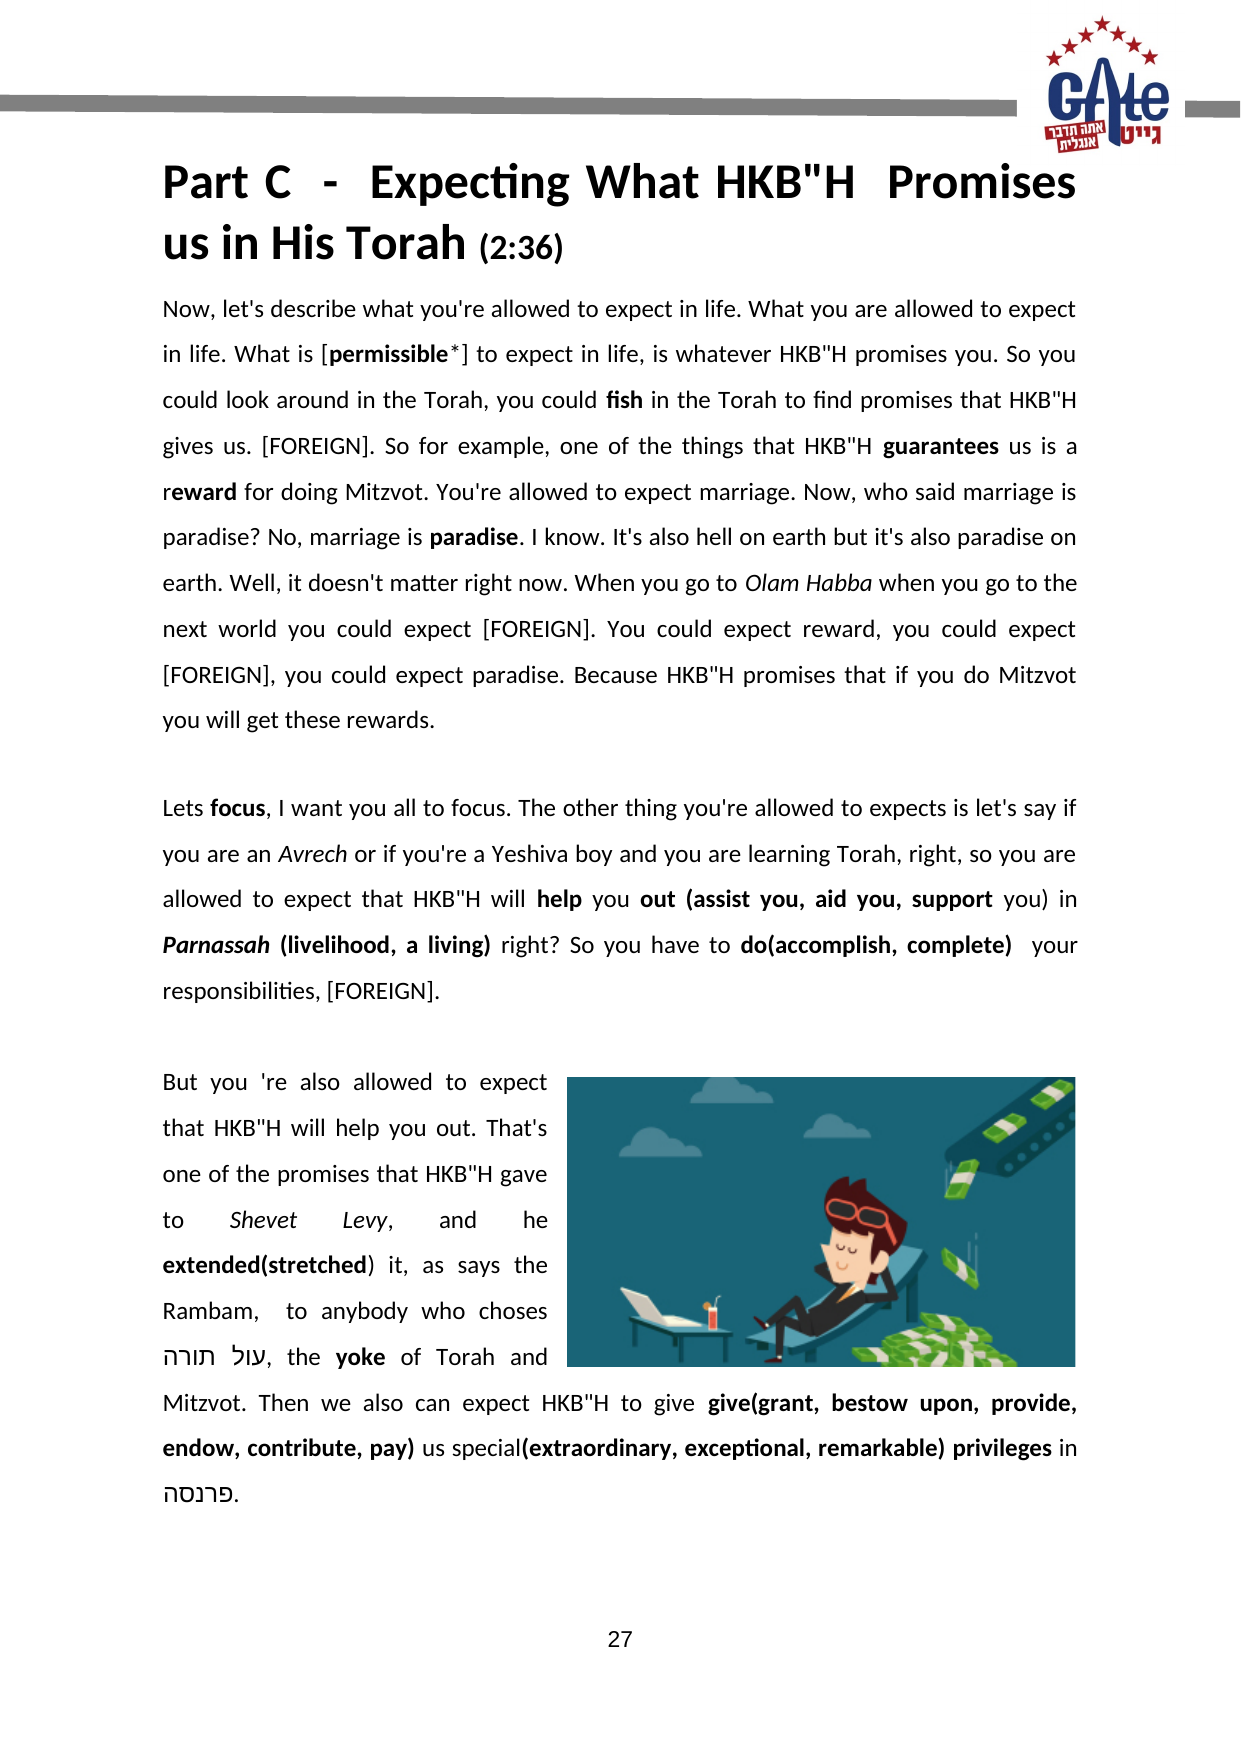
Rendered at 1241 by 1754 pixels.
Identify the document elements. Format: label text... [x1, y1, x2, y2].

text Part C - Expecting What HKB"H Promises us in His Torah (2:36) [162, 150, 1078, 272]
picture [1016, 0, 1185, 166]
text Now, let's describe what you're allowed to expect in life. What you are allowed to expect in life. What is [permissible*] to expect in life, is whatever HKB"H promises you. So you could look around in the Torah, you could fish in the Torah to find promises that HKB"H gives us. [FOREIGN]. So for example, one of the things that HKB"H guarantees us is a reward for doing Mitzvot. You're allowed to expect marriage. Now, who said marriage is paradise? No, marriage is paradise. I know. It's also hell on earth but it's also paradise on earth. Well, it doesn't matter right now. When you go to Olam Habba when you go to the next world you could expect [FOREIGN]. You could expect reward, you could expect [FOREIGN], you could expect paradise. Because HKB"H promises that if you do Mitzvot you will get these rewards. [162, 293, 1078, 735]
picture [566, 1077, 1075, 1365]
text Lets focus, I want you all to focus. The other thing you're allowed to expects is let's say if you are an Avrech or if you're a Yeshiva boy and you are learning Torah, right, so you are allowed to expect that HKB"H will help you out (assist you, aid you, support you) in Parnassah (livelihood, a living) right? So you have to do(accomplish, complete) your responsibilities, [FOREIGN]. [162, 792, 1078, 1006]
